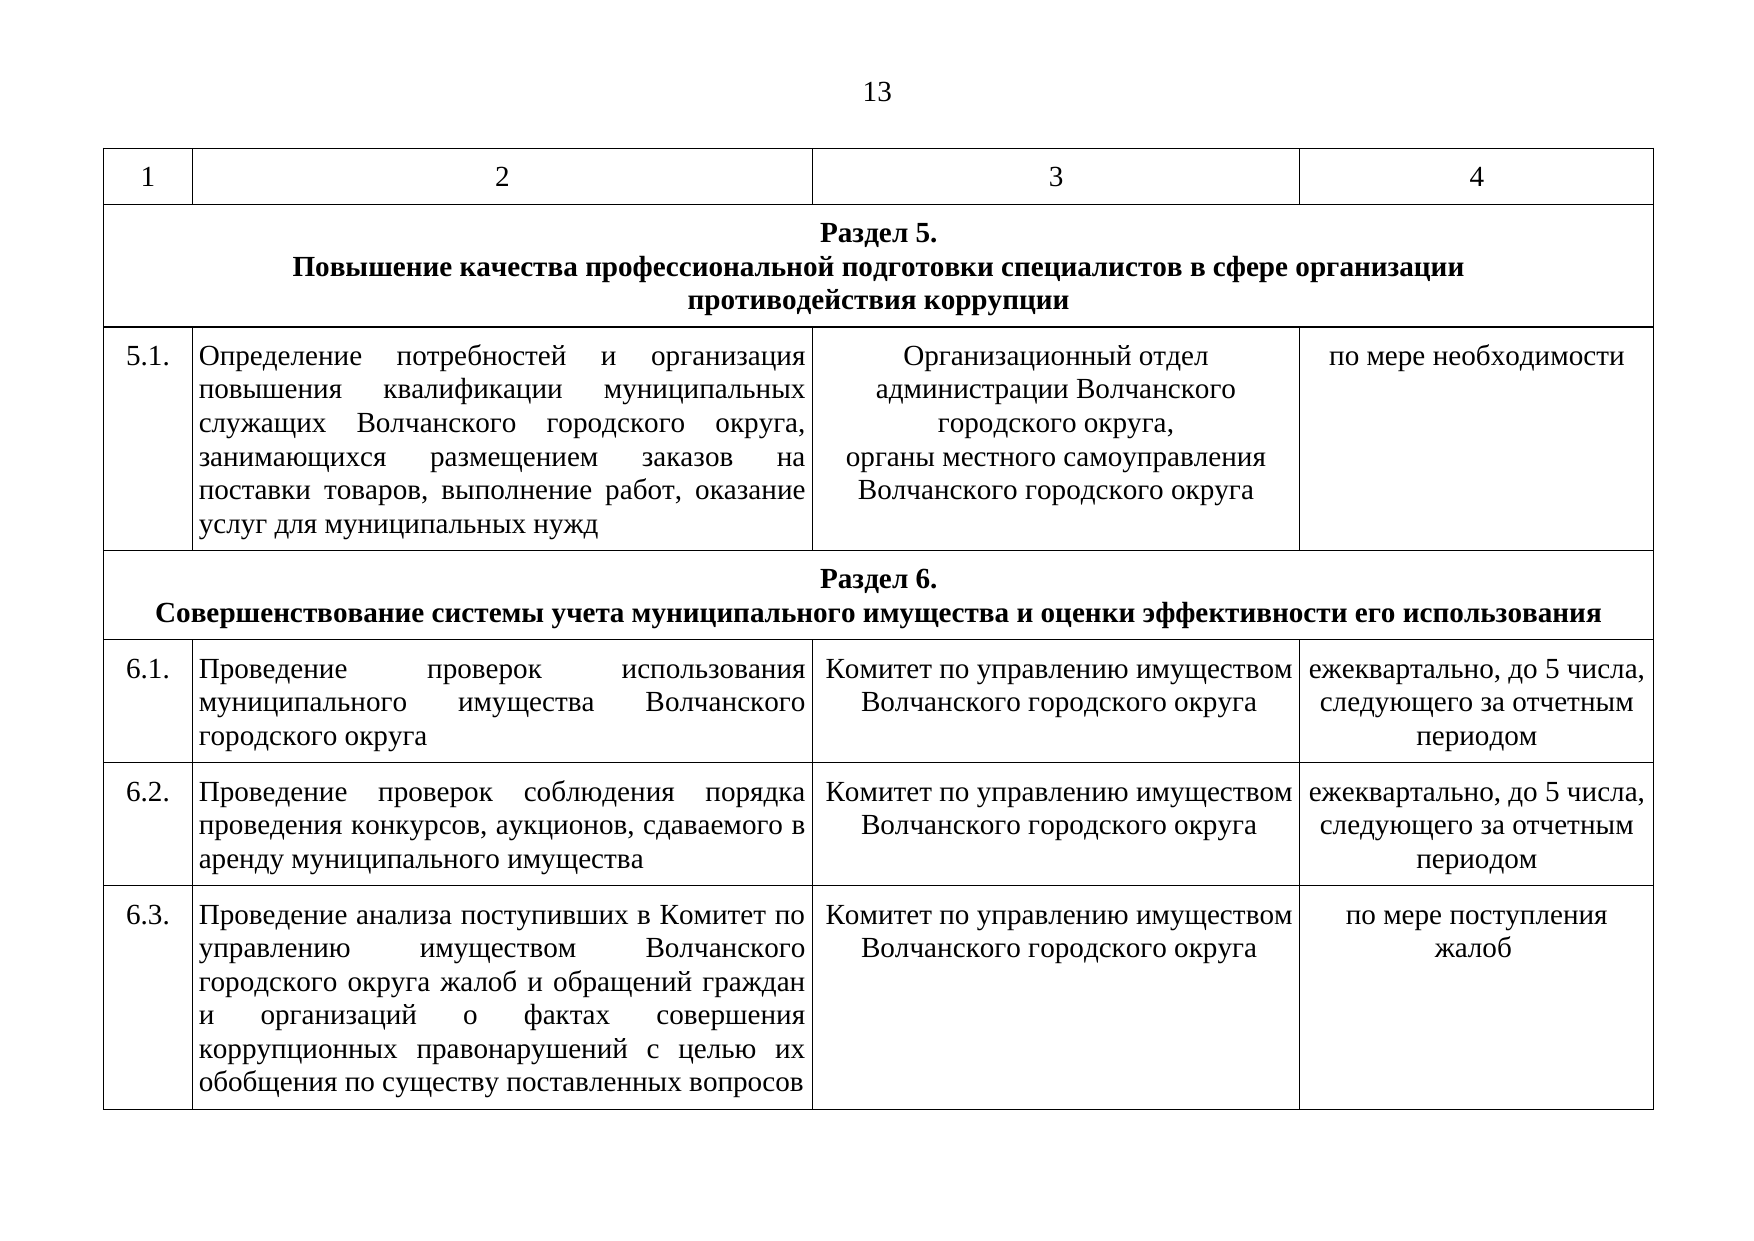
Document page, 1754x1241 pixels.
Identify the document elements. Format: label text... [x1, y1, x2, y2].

table_cell 6.1. [104, 640, 192, 762]
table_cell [813, 328, 1299, 550]
table_cell Раздел 6. Совершенствование системы учета муниципального имущества и оценки эффективности его использования [104, 551, 1653, 639]
table_cell 5.1. [104, 328, 192, 550]
table_cell по мере поступления жалоб [1300, 886, 1653, 1109]
table_cell по мере необходимости [1300, 328, 1653, 550]
table_cell Проведение проверок соблюдения порядка проведения конкурсов, аукционов, сдаваемого в аренду муниципального имущества [193, 763, 812, 885]
table_cell Комитет по управлению имуществом Волчанского городского округа [813, 886, 1299, 1109]
table_cell 6.2. [104, 763, 192, 885]
table_cell ежеквартально, до 5 числа, следующего за отчетным периодом [1300, 640, 1653, 762]
table_header 3 [813, 149, 1299, 203]
table_cell Комитет по управлению имуществом Волчанского городского округа [813, 640, 1299, 762]
table_cell Определение потребностей и организация повышения квалификации муниципальных служащих Волчанского городского округа, занимающихся размещением заказов на поставки товаров, выполнение работ, оказание услуг для муниципальных нужд [193, 328, 812, 550]
table_header 1 [104, 149, 192, 203]
table_cell Проведение анализа поступивших в Комитет по управлению имуществом Волчанского городского округа жалоб и обращений граждан и организаций о фактах совершения коррупционных правонарушений с целью их обобщения по существу поставленных вопросов [193, 886, 812, 1109]
table_header 2 [193, 149, 812, 203]
table_cell ежеквартально, до 5 числа, следующего за отчетным периодом [1300, 763, 1653, 885]
table_header 4 [1300, 149, 1653, 203]
table_cell Комитет по управлению имуществом Волчанского городского округа [813, 763, 1299, 885]
table_cell 6.3. [104, 886, 192, 1109]
table_cell Проведение проверок использования муниципального имущества Волчанского городского округа [193, 640, 812, 762]
table_cell Раздел 5. Повышение качества профессиональной подготовки специалистов в сфере организации противодействия коррупции [104, 205, 1653, 326]
